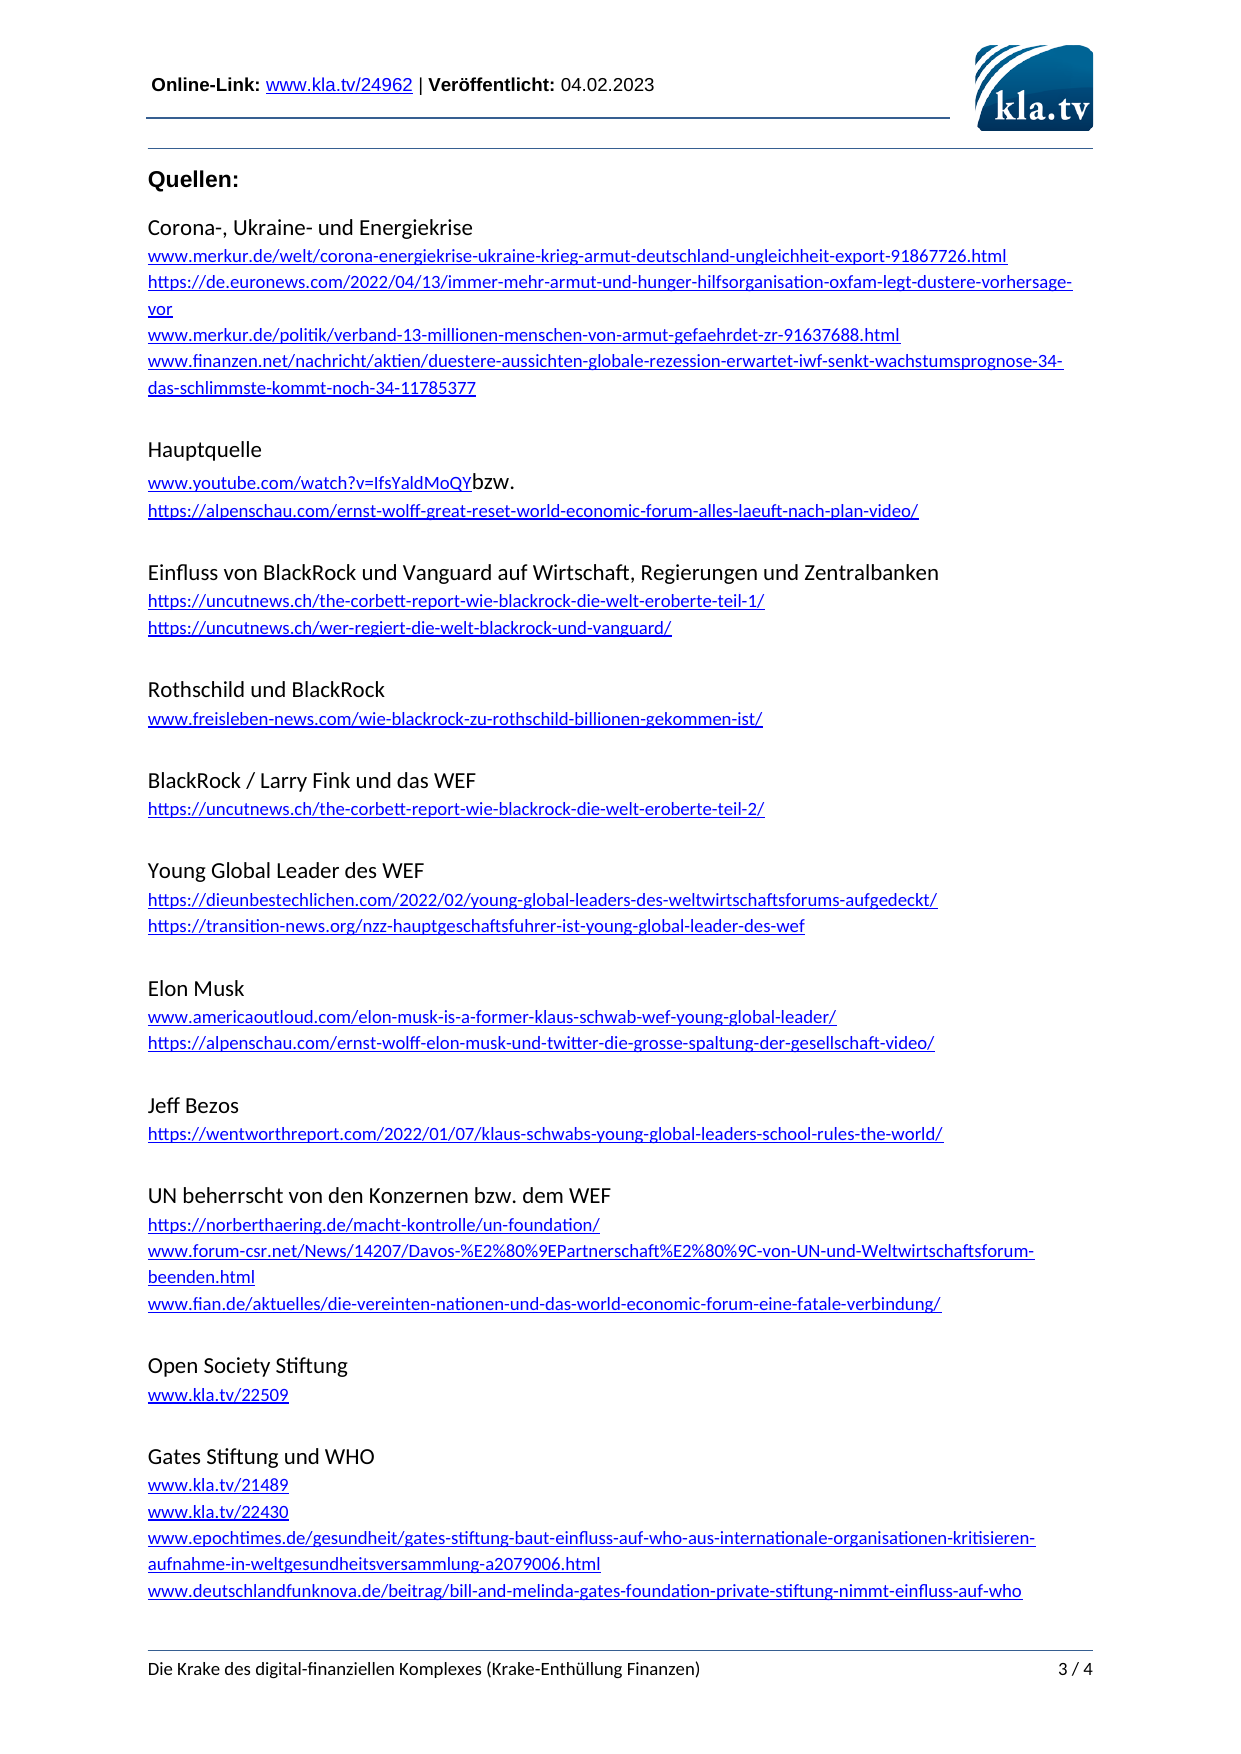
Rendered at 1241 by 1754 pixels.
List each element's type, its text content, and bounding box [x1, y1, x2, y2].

text Corona-, Ukraine- und Energiekrise www.merkur.de/welt/corona-energiekrise-ukraine-krieg-armut-deutschland-ungleichheit-export-91867726.html https://de.euronews.com/2022/04/13/immer-mehr-armut-und-hunger-hilfsorganisation-oxfam-legt-dustere-vorhersage-vor www.merkur.de/politik/verband-13-millionen-menschen-von-armut-gefaehrdet-zr-91637688.html www.finanzen.net/nachricht/aktien/duestere-aussichten-globale-rezession-erwartet-iwf-senkt-wachstumsprognose-34-das-schlimmste-kommt-noch-34-11785377 Hauptquelle www.youtube.com/watch?v=IfsYaldMoQYbzw. https://alpenschau.com/ernst-wolff-great-reset-world-economic-forum-alles-laeuft-nach-plan-video/ Einfluss von BlackRock und Vanguard auf Wirtschaft, Regierungen und Zentralbanken https://uncutnews.ch/the-corbett-report-wie-blackrock-die-welt-eroberte-teil-1/ https://uncutnews.ch/wer-regiert-die-welt-blackrock-und-vanguard/ Rothschild und BlackRock www.freisleben-news.com/wie-blackrock-zu-rothschild-billionen-gekommen-ist/ BlackRock / Larry Fink und das WEF https://uncutnews.ch/the-corbett-report-wie-blackrock-die-welt-eroberte-teil-2/ Young Global Leader des WEF https://dieunbestechlichen.com/2022/02/young-global-leaders-des-weltwirtschaftsforums-aufgedeckt/ https://transition-news.org/nzz-hauptgeschaftsfuhrer-ist-young-global-leader-des-wef Elon Musk www.americaoutloud.com/elon-musk-is-a-former-klaus-schwab-wef-young-global-leader/ https://alpenschau.com/ernst-wolff-elon-musk-und-twitter-die-grosse-spaltung-der-gesellschaft-video/ Jeff Bezos https://wentworthreport.com/2022/01/07/klaus-schwabs-young-global-leaders-school-rules-the-world/ UN beherrscht von den Konzernen bzw. dem WEF https://norberthaering.de/macht-kontrolle/un-foundation/ www.forum-csr.net/News/14207/Davos-%E2%80%9EPartnerschaft%E2%80%9C-von-UN-und-Weltwirtschaftsforum-beenden.html www.fian.de/aktuelles/die-vereinten-nationen-und-das-world-economic-forum-eine-fatale-verbindung/ Open Society Stiftung www.kla.tv/22509 Gates Stiftung und WHO www.kla.tv/21489 www.kla.tv/22430 www.epochtimes.de/gesundheit/gates-stiftung-baut-einfluss-auf-who-aus-internationale-organisationen-kritisieren-aufnahme-in-weltgesundheitsversammlung-a2079006.html www.deutschlandfunknova.de/beitrag/bill-and-melinda-gates-foundation-private-stiftung-nimmt-einfluss-auf-who [148, 213, 1093, 1602]
text Quellen: [148, 149, 1093, 192]
